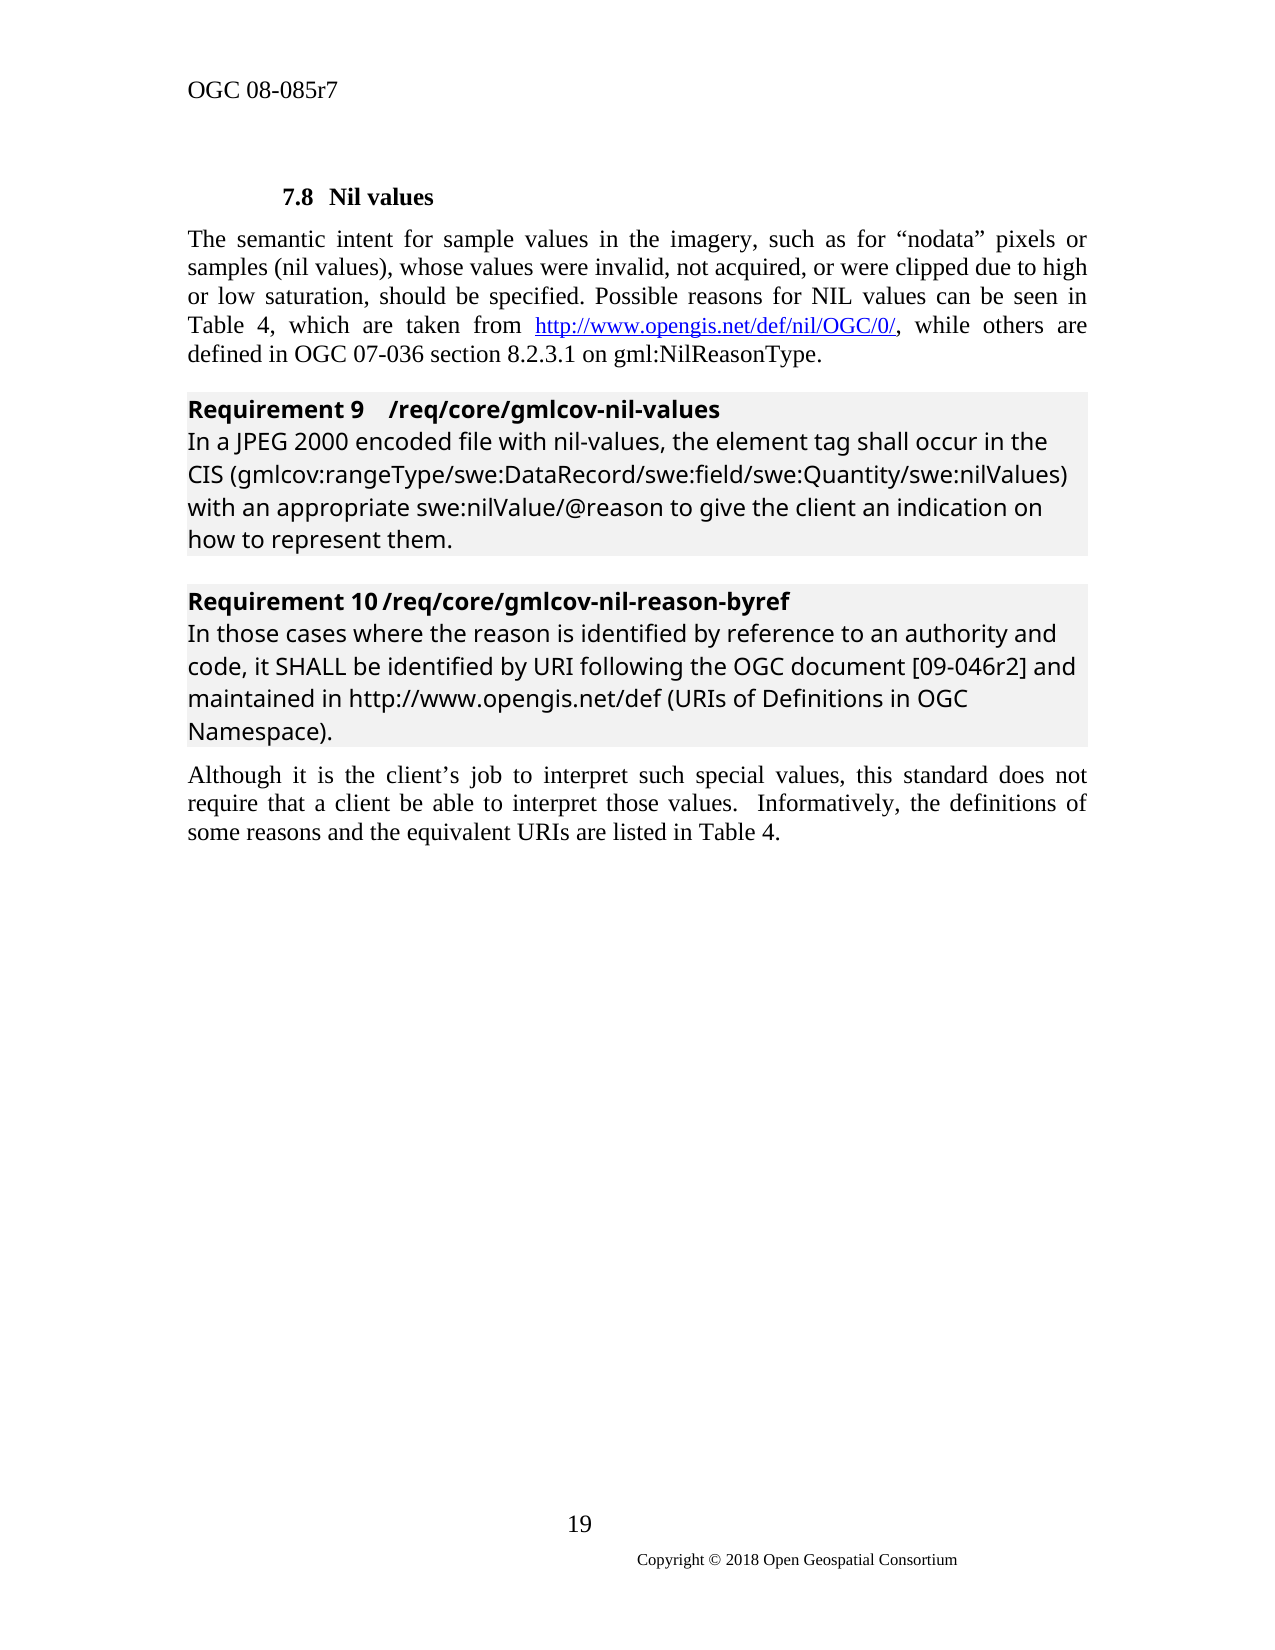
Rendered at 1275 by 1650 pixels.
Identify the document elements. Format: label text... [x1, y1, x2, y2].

text The semantic intent for sample values in the imagery, such as for “nodata” pixels or samples (nil values), whose values were invalid, not acquired, or were clipped due to high or low saturation, should be specified. Possible reasons for NIL values can be seen in Table 4, which are taken from http://www.opengis.net/def/nil/OGC/0/, while others are defined in OGC 07-036 section 8.2.3.1 on gml:NilReasonType. [187, 224, 1088, 367]
text /req/core/gmlcov-nil-reason-byref [187, 584, 1088, 617]
list In those cases where the reason is identified by reference to an authority and code, it SHALL be identified by URI following the OGC document [09-046r2] and maintained in http://www.opengis.net/def (URIs of Definitions in OGC Namespace). [187, 617, 1088, 747]
text Although it is the client’s job to interpret such special values, this standard does not require that a client be able to interpret those values. Informatively, the definitions of some reasons and the equivalent URIs are listed in Table 4. [187, 760, 1088, 846]
list In a JPEG 2000 encoded file with nil-values, the element tag shall occur in the CIS (gmlcov:rangeType/swe:DataRecord/swe:field/swe:Quantity/swe:nilValues) with an appropriate swe:nilValue/@reason to give the client an indication on how to represent them. [187, 425, 1088, 556]
text /req/core/gmlcov-nil-values [187, 392, 1088, 425]
subtitle Nil values [244, 182, 1076, 211]
